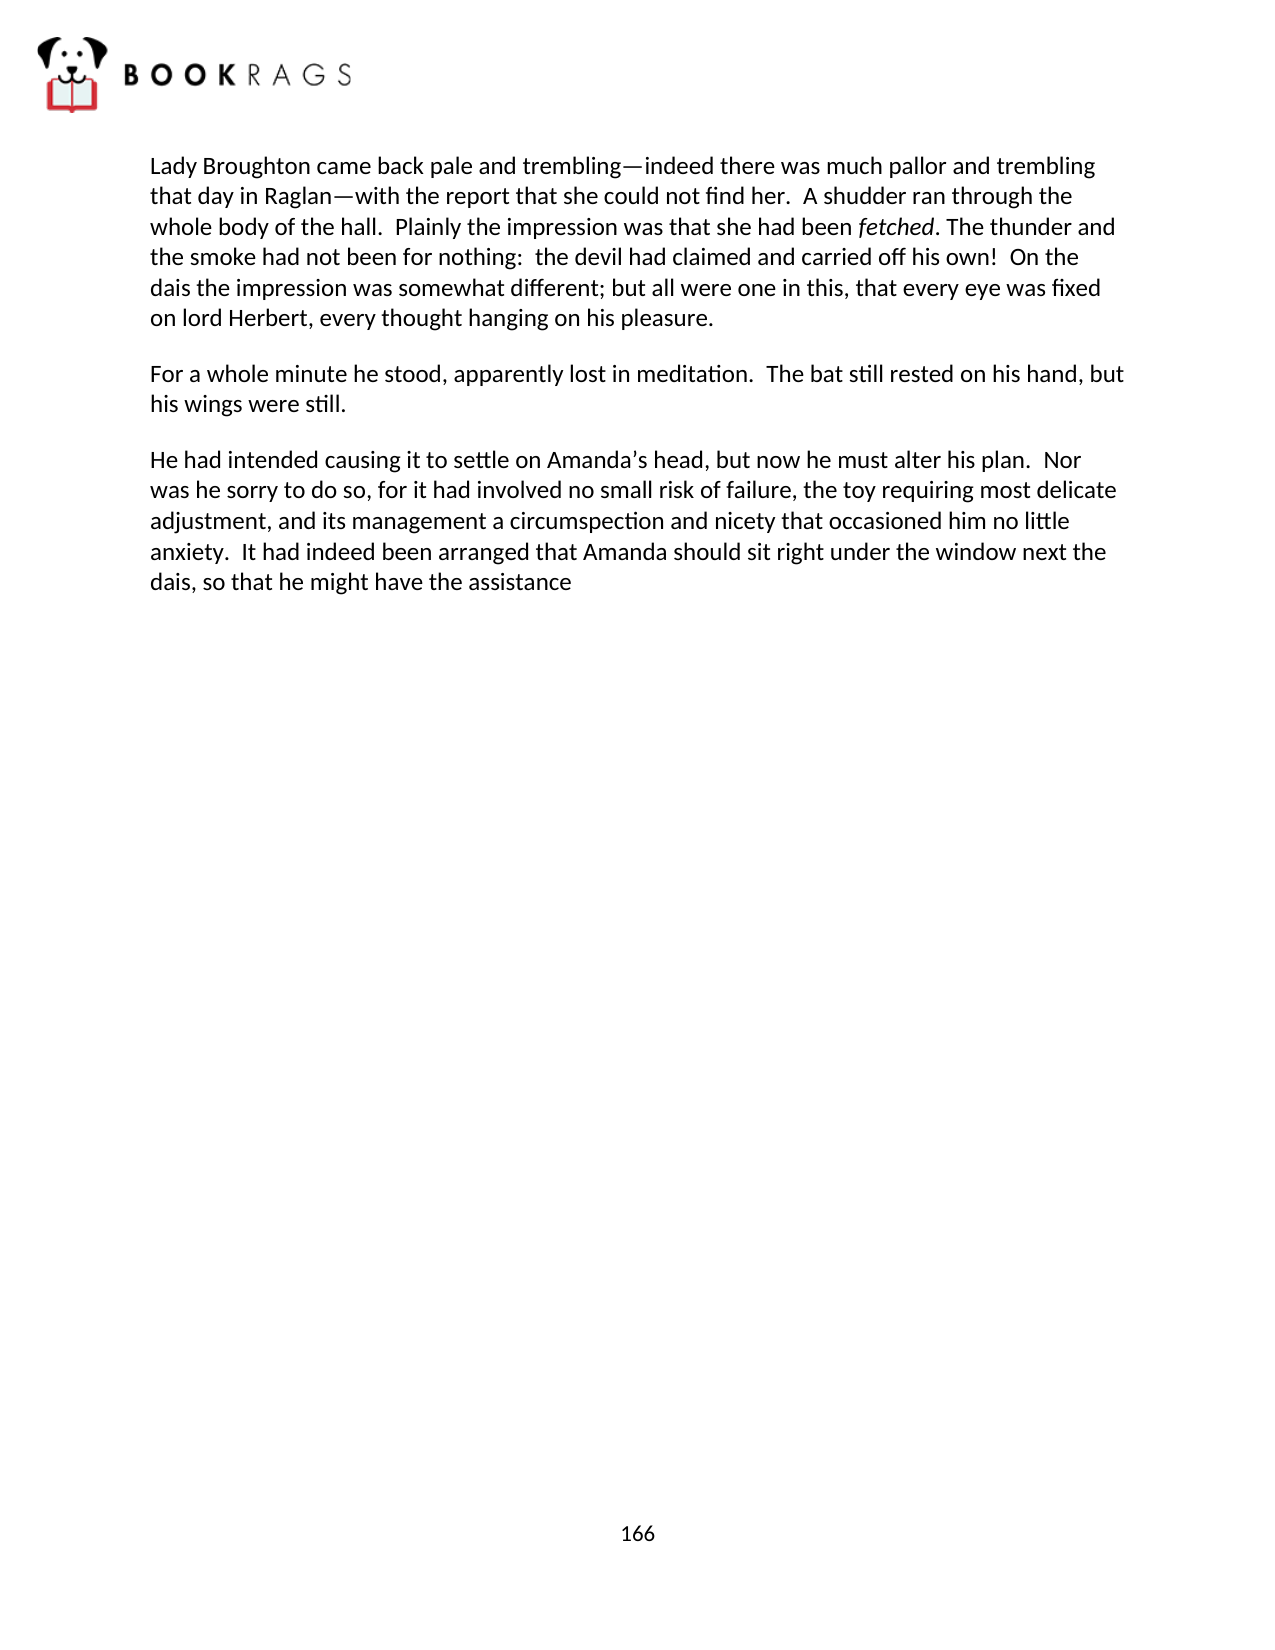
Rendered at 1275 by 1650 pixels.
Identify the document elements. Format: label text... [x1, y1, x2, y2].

picture [37, 37, 351, 113]
text For a whole minute he stood, apparently lost in meditation. The bat still rested on his hand, but his wings were still. [150, 358, 1125, 419]
text He had intended causing it to settle on Amanda’s head, but now he must alter his plan. Nor was he sorry to do so, for it had involved no small risk of failure, the toy requiring most delicate adjustment, and its management a circumspection and nicety that occasioned him no little anxiety. It had indeed been arranged that Amanda should sit right under the window next the dais, so that he might have the assistance [150, 444, 1125, 597]
text Lady Broughton came back pale and trembling—­indeed there was much pallor and trembling that day in Raglan—­with the report that she could not find her. A shudder ran through the whole body of the hall. Plainly the impression was that she had been fetched. The thunder and the smoke had not been for nothing: the devil had claimed and carried off his own! On the dais the impression was somewhat different; but all were one in this, that every eye was fixed on lord Herbert, every thought hanging on his pleasure. [150, 150, 1125, 333]
